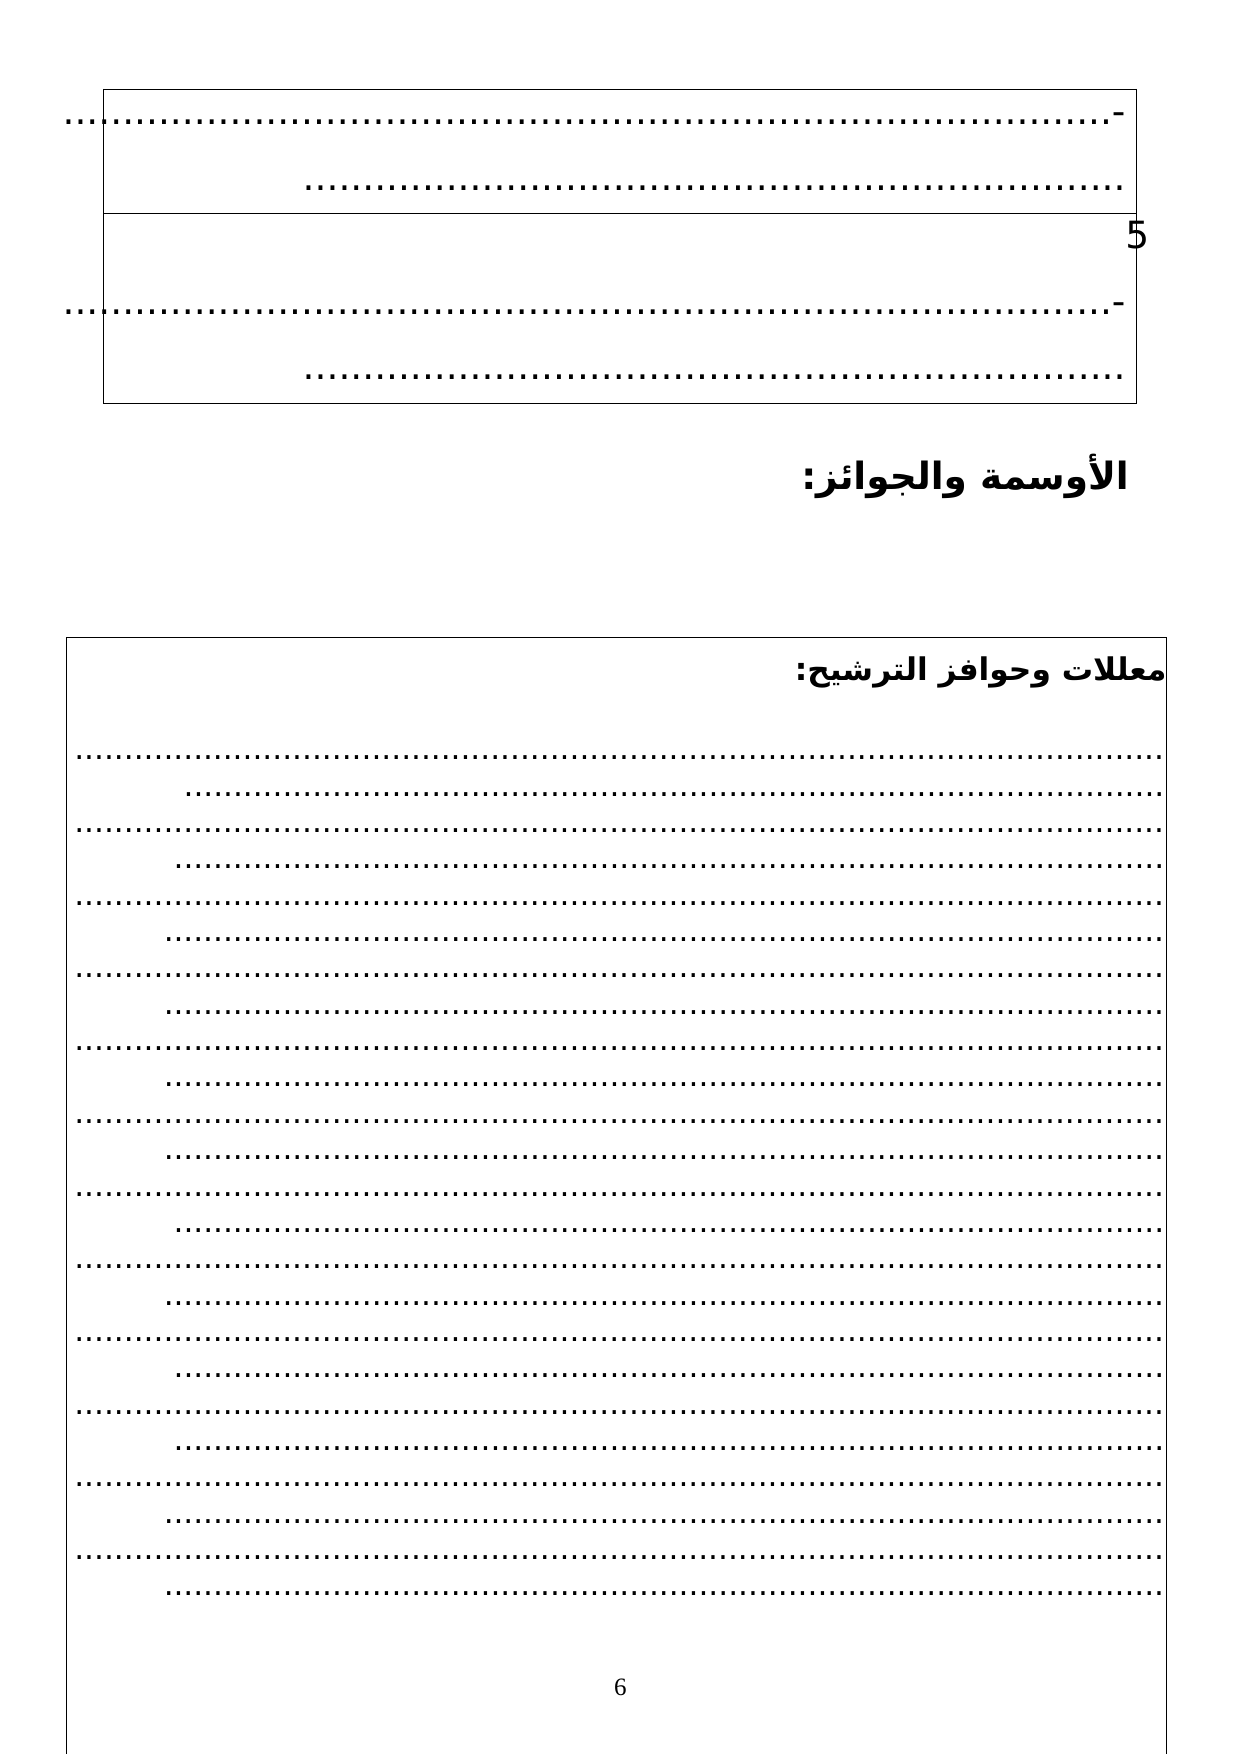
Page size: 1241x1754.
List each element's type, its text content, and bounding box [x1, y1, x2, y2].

text ................................................................................................................................................................................................................. [74, 731, 1167, 803]
text معللات وحوافز الترشيح: [74, 652, 1167, 688]
table_cell 5-............................................................................................................................................................. [104, 214, 1136, 403]
text الأوسمة والجوائز: [74, 455, 1129, 498]
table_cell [104, 90, 1136, 213]
